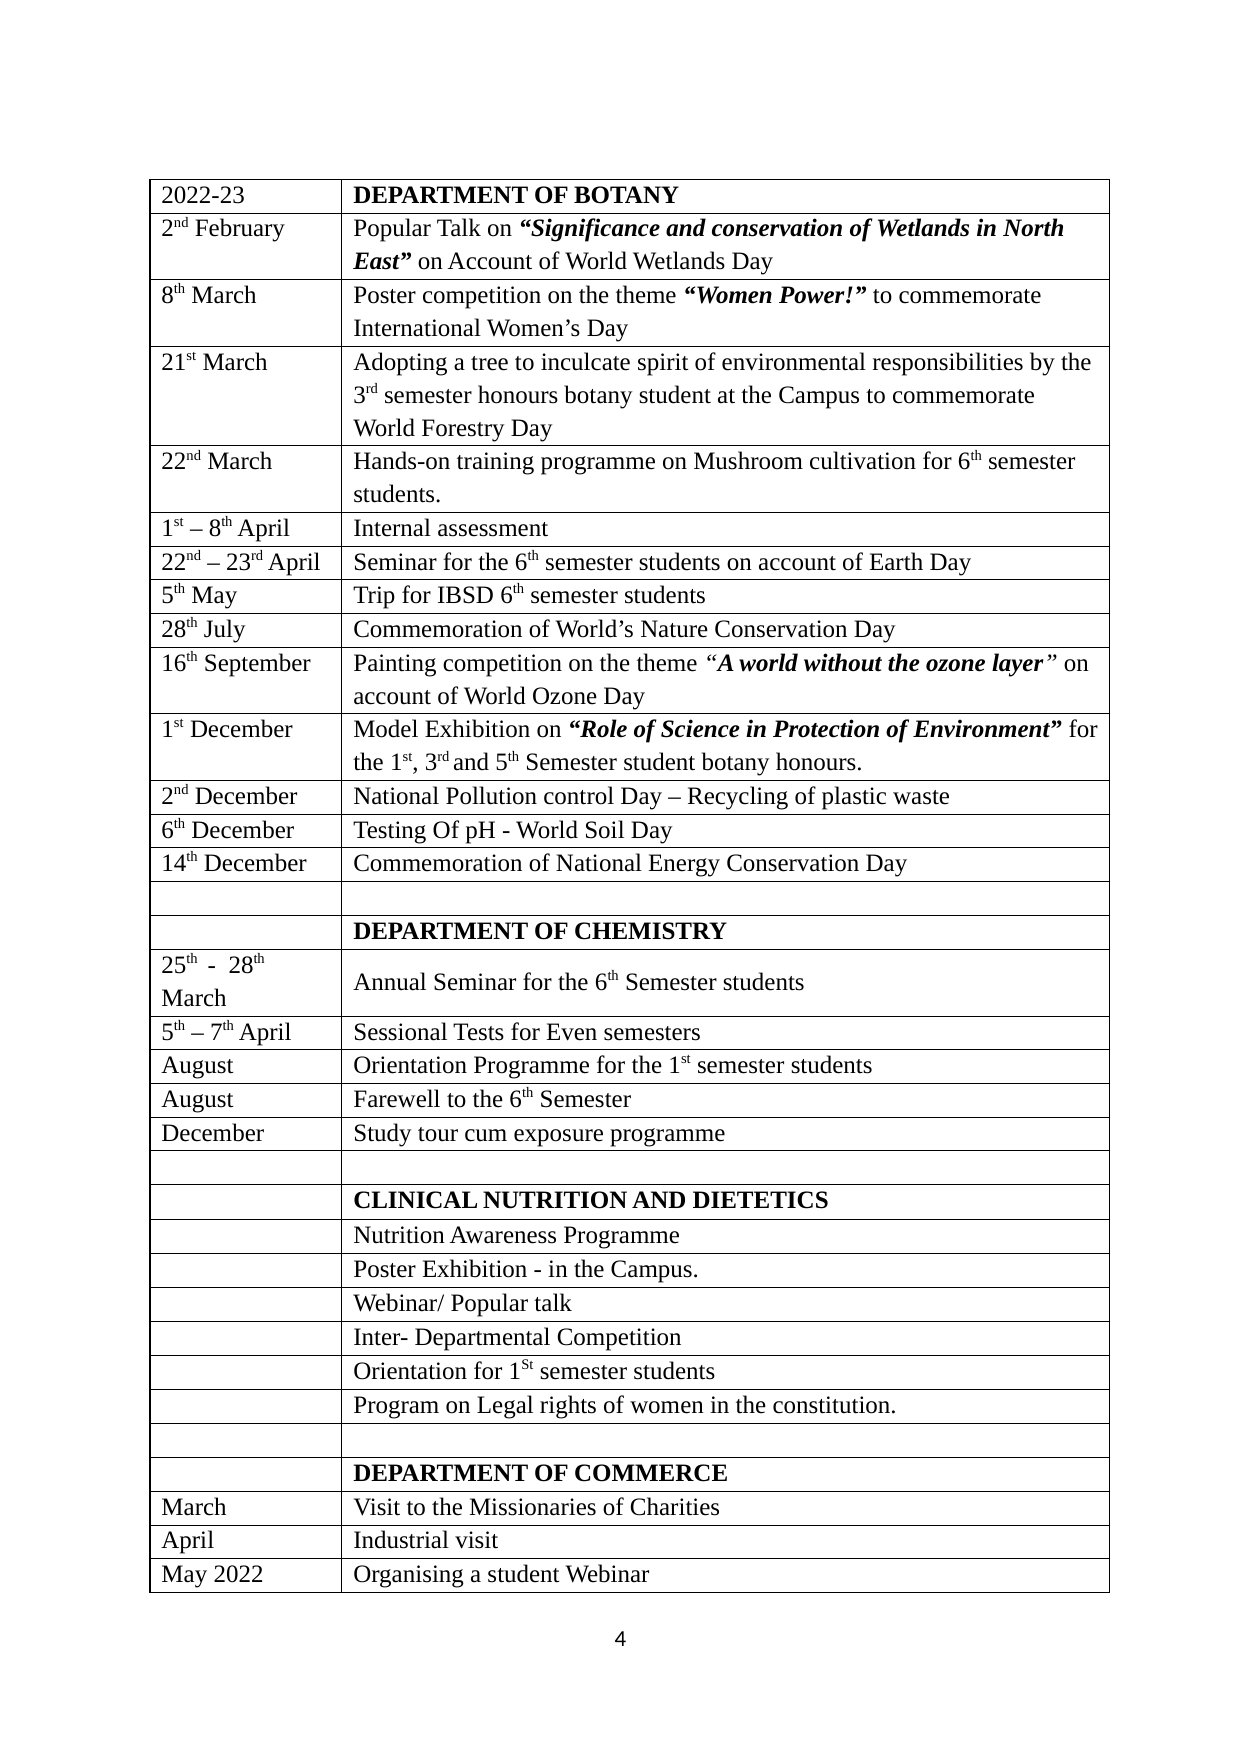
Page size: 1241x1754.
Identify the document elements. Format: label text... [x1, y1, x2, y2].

table_cell [151, 1151, 341, 1184]
table_cell 22nd March [151, 446, 341, 512]
table_cell [342, 1424, 1109, 1457]
table_cell 5th May [151, 580, 341, 613]
table_cell Painting competition on the theme “A world without the ozone layer” on account of World Ozone Day [342, 648, 1109, 713]
table_cell 5th – 7th April [151, 1017, 341, 1049]
table_cell 1st December [151, 714, 341, 780]
table_cell [151, 1254, 341, 1287]
table_cell [151, 882, 341, 915]
table_cell [151, 1185, 341, 1218]
table_cell National Pollution control Day – Recycling of plastic waste [342, 781, 1109, 814]
table_cell Poster Exhibition - in the Campus. [342, 1254, 1109, 1287]
table_cell [342, 1151, 1109, 1184]
table_cell 2nd December [151, 781, 341, 814]
table_header DEPARTMENT OF BOTANY [342, 180, 1109, 212]
table_cell Commemoration of World’s Nature Conservation Day [342, 614, 1109, 647]
table_cell March [151, 1492, 341, 1524]
table_cell Visit to the Missionaries of Charities [342, 1492, 1109, 1524]
table_cell Organising a student Webinar [342, 1559, 1109, 1592]
table_cell 14th December [151, 848, 341, 881]
table_cell April [151, 1526, 341, 1558]
table_cell [151, 1356, 341, 1389]
table_cell August [151, 1084, 341, 1117]
table_cell Model Exhibition on “Role of Science in Protection of Environment” for the 1st, 3rd and 5th Semester student botany honours. [342, 714, 1109, 780]
table_cell [151, 1288, 341, 1321]
table_cell [151, 1322, 341, 1355]
table_cell Orientation for 1St semester students [342, 1356, 1109, 1389]
table_cell August [151, 1050, 341, 1083]
table_cell Industrial visit [342, 1526, 1109, 1558]
table_cell 2nd February [151, 214, 341, 279]
table_cell 6th December [151, 815, 341, 847]
table_cell Poster competition on the theme “Women Power!” to commemorate International Women’s Day [342, 280, 1109, 346]
table_cell Adopting a tree to inculcate spirit of environmental responsibilities by the 3rd semester honours botany student at the Campus to commemorate World Forestry Day [342, 347, 1109, 445]
table_cell 25th - 28th March [151, 950, 341, 1016]
table_cell 22nd – 23rd April [151, 547, 341, 579]
table_cell [151, 1424, 341, 1457]
table_cell 16th September [151, 648, 341, 713]
table_cell Seminar for the 6th semester students on account of Earth Day [342, 547, 1109, 579]
table_cell [151, 1390, 341, 1423]
table_cell DEPARTMENT OF CHEMISTRY [342, 916, 1109, 949]
table_cell Internal assessment [342, 513, 1109, 546]
table_cell Popular Talk on “Significance and conservation of Wetlands in North East” on Account of World Wetlands Day [342, 214, 1109, 279]
table_cell 1st – 8th April [151, 513, 341, 546]
table_cell Nutrition Awareness Programme [342, 1220, 1109, 1252]
table_cell Testing Of pH - World Soil Day [342, 815, 1109, 847]
table_cell [342, 882, 1109, 915]
table_cell Study tour cum exposure programme [342, 1118, 1109, 1150]
table_cell 28th July [151, 614, 341, 647]
table_header 2022-23 [151, 180, 341, 212]
table_cell Trip for IBSD 6th semester students [342, 580, 1109, 613]
table_cell DEPARTMENT OF COMMERCE [342, 1458, 1109, 1491]
table_cell Farewell to the 6th Semester [342, 1084, 1109, 1117]
table_cell Sessional Tests for Even semesters [342, 1017, 1109, 1049]
table_cell Commemoration of National Energy Conservation Day [342, 848, 1109, 881]
table_cell Program on Legal rights of women in the constitution. [342, 1390, 1109, 1423]
table_cell December [151, 1118, 341, 1150]
table_cell [151, 1458, 341, 1491]
table_cell 8th March [151, 280, 341, 346]
table_cell [151, 916, 341, 949]
table_cell Annual Seminar for the 6th Semester students [342, 950, 1109, 1016]
table_cell May 2022 [151, 1559, 341, 1592]
table_cell Orientation Programme for the 1st semester students [342, 1050, 1109, 1083]
table_cell [151, 1220, 341, 1252]
table_cell Webinar/ Popular talk [342, 1288, 1109, 1321]
table_cell CLINICAL NUTRITION AND DIETETICS [342, 1185, 1109, 1218]
table_cell Inter- Departmental Competition [342, 1322, 1109, 1355]
table_cell Hands-on training programme on Mushroom cultivation for 6th semester students. [342, 446, 1109, 512]
table_cell 21st March [151, 347, 341, 445]
